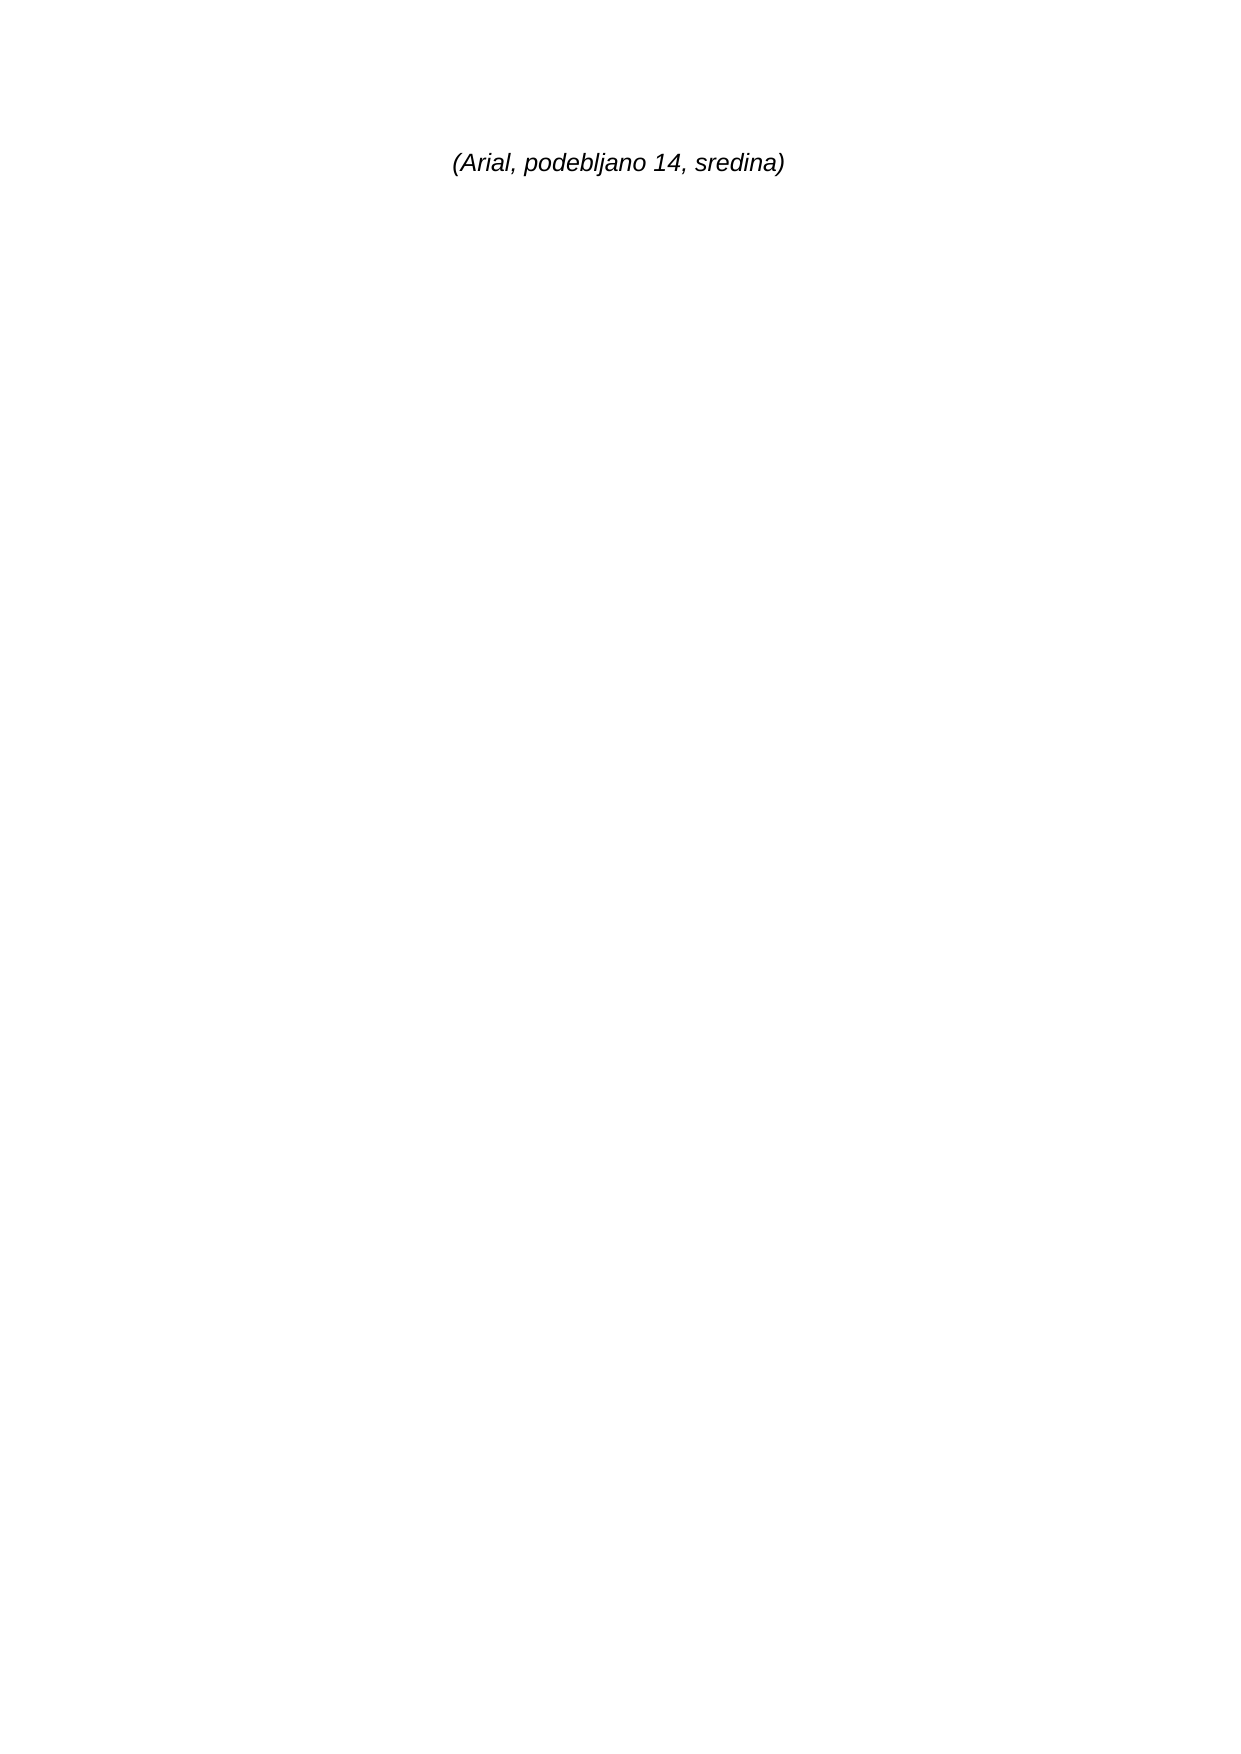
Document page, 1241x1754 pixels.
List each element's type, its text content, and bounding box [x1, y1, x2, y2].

text (Arial, podebljano 14, sredina) [148, 148, 1093, 176]
